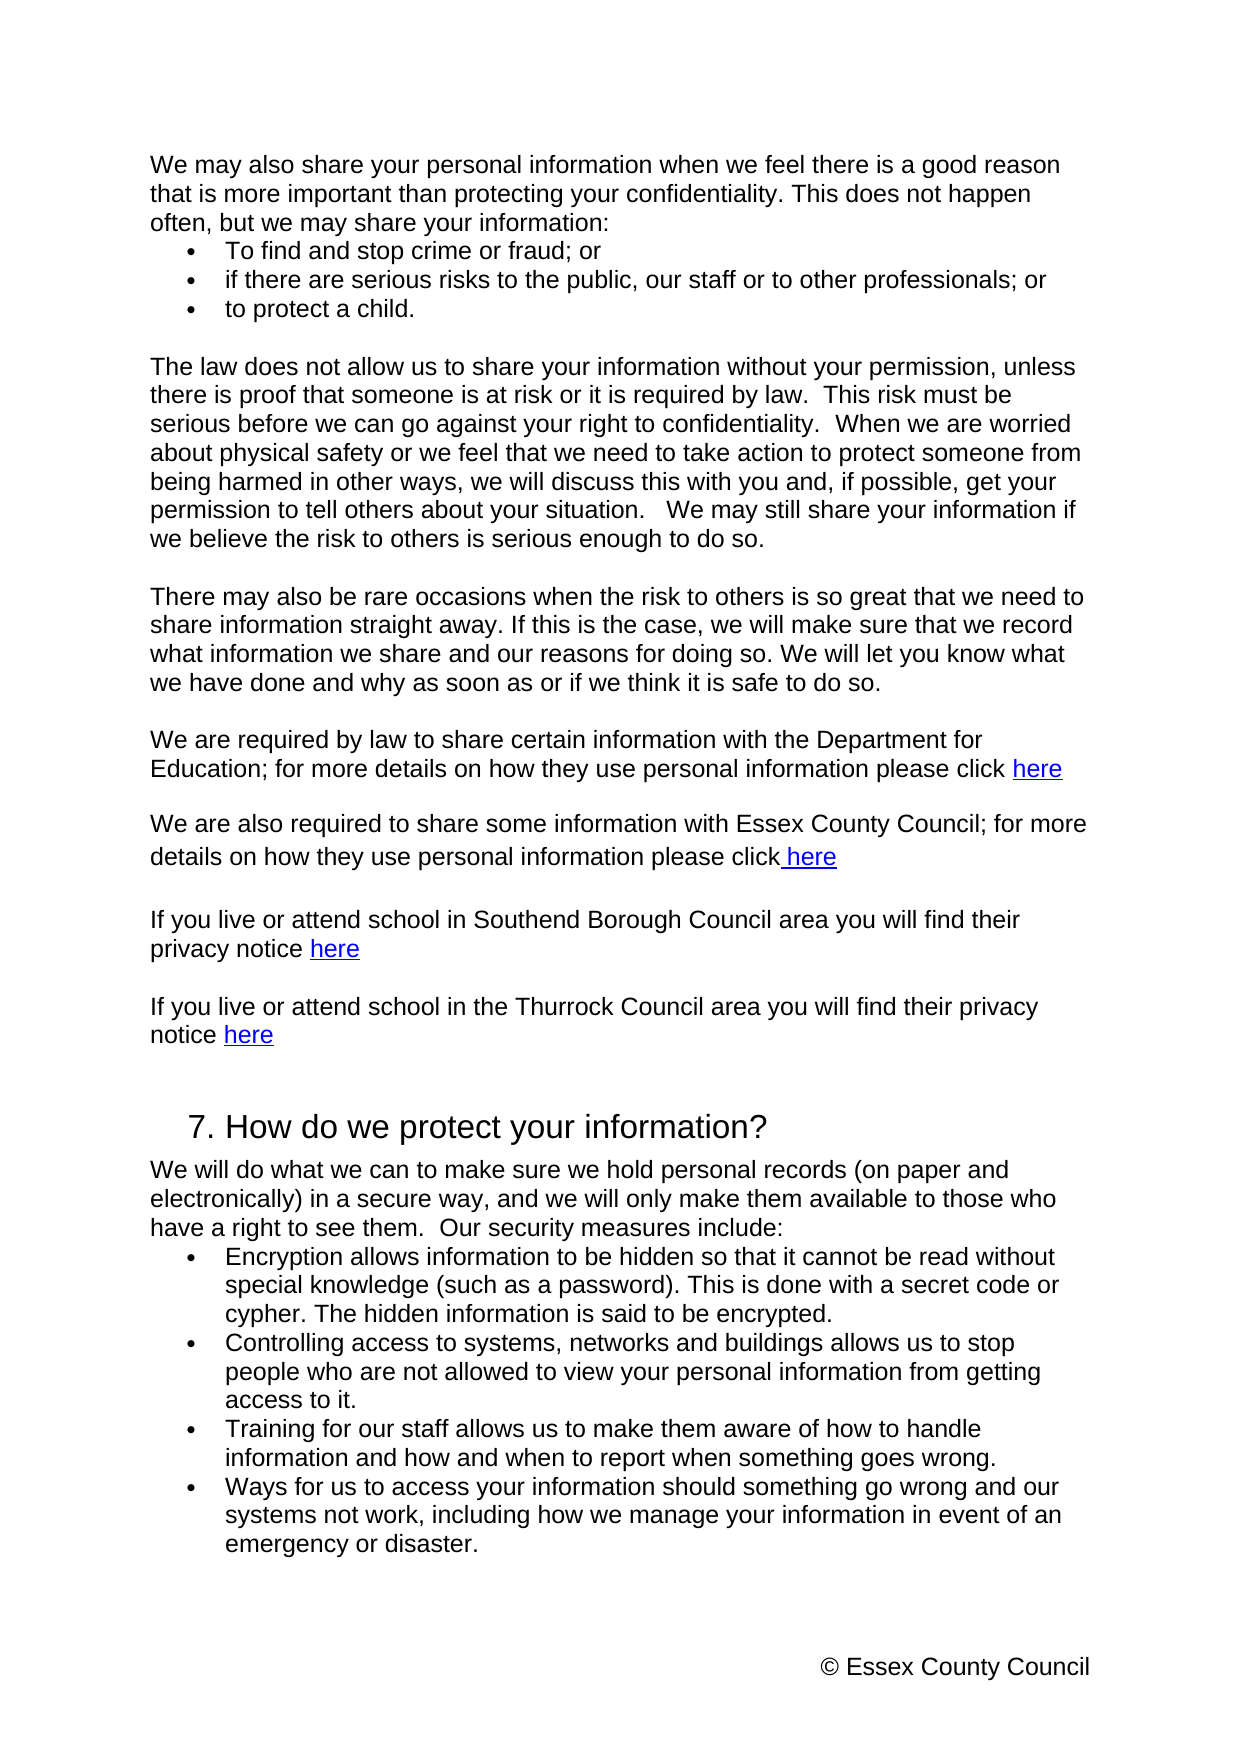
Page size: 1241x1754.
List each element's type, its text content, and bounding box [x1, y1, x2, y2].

list Ways for us to access your information should something go wrong and our systems not work, including how we manage your information in event of an emergency or disaster. [187, 1472, 1090, 1558]
text We are also required to share some information with Essex County Council; for more details on how they use personal information please click here [150, 809, 1090, 872]
list if there are serious risks to the public, our staff or to other professionals; or [187, 265, 1090, 294]
text There may also be rare occasions when the risk to others is so great that we need to share information straight away. If this is the case, we will make sure that we record what information we share and our reasons for doing so. We will let you know what we have done and why as soon as or if we think it is safe to do so. [150, 582, 1090, 697]
text If you live or attend school in the Thurrock Council area you will find their privacy notice here [150, 991, 1090, 1049]
list Training for our staff allows us to make them aware of how to handle information and how and when to report when something goes wrong. [187, 1414, 1090, 1472]
list to protect a child. [187, 294, 1090, 322]
text We will do what we can to make sure we hold personal records (on paper and electronically) in a secure way, and we will only make them available to those who have a right to see them. Our security measures include: [150, 1155, 1090, 1242]
text We may also share your personal information when we feel there is a good reason that is more important than protecting your confidentiality. This does not happen often, but we may share your information: [150, 150, 1090, 236]
list How do we protect your information? [187, 1107, 1090, 1145]
list To find and stop crime or fraud; or [187, 236, 1090, 265]
list Encryption allows information to be hidden so that it cannot be read without special knowledge (such as a password). This is done with a secret code or cypher. The hidden information is said to be encrypted. [187, 1242, 1090, 1328]
text The law does not allow us to share your information without your permission, unless there is proof that someone is at risk or it is required by law. This risk must be serious before we can go against your right to confidentiality. When we are worried about physical safety or we feel that we need to take action to protect someone from being harmed in other ways, we will discuss this with you and, if possible, get your permission to tell others about your situation. We may still share your information if we believe the risk to others is serious enough to do so. [150, 352, 1090, 553]
text If you live or attend school in Southend Borough Council area you will find their privacy notice here [150, 905, 1090, 963]
list Controlling access to systems, networks and buildings allows us to stop people who are not allowed to view your personal information from getting access to it. [187, 1328, 1090, 1414]
text We are required by law to share certain information with the Department for Education; for more details on how they use personal information please click here [150, 725, 1090, 783]
